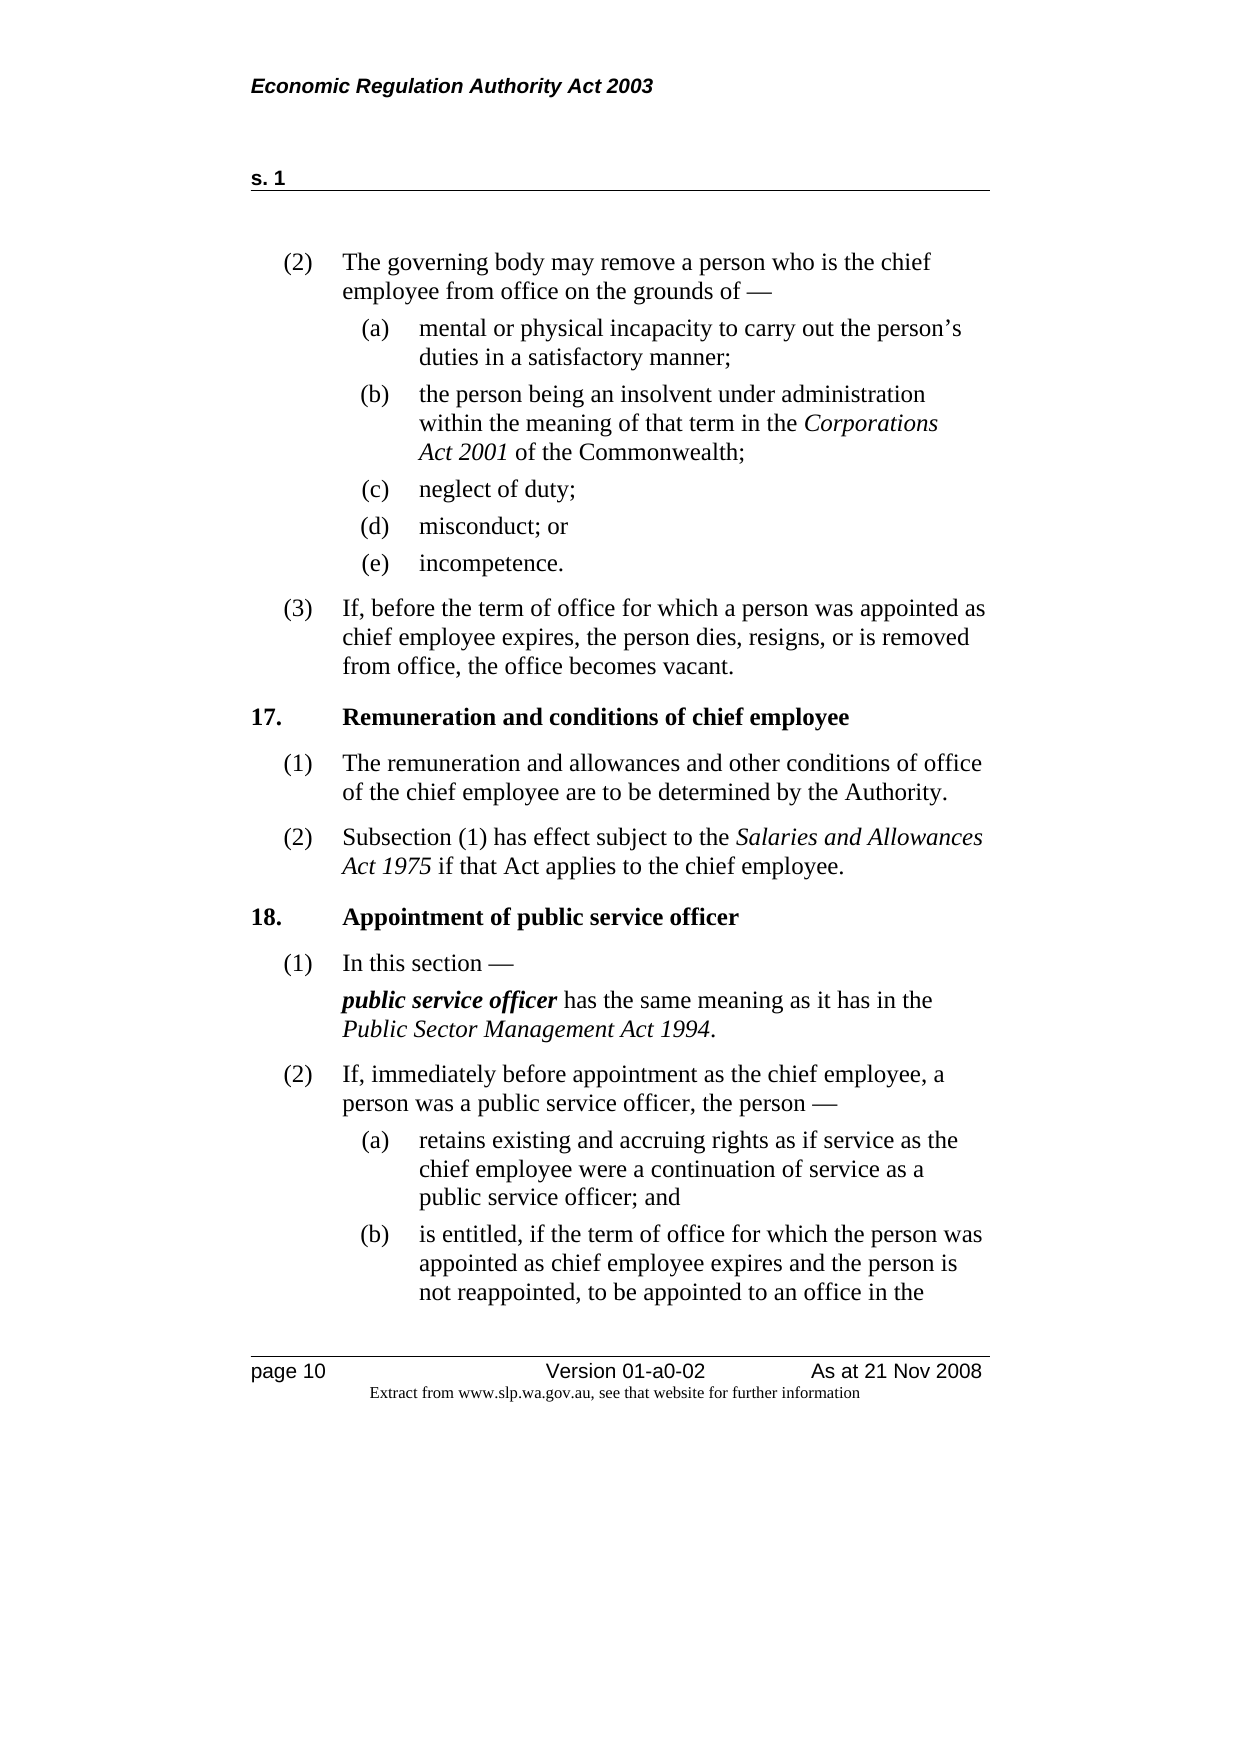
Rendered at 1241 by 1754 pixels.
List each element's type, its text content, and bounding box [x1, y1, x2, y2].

subtitle 18. Appointment of public service officer [251, 902, 990, 931]
text (c) neglect of duty; [251, 474, 990, 502]
text public service officer has the same meaning as it has in the Public Sector Management Act 1994. [251, 985, 990, 1042]
text (b) the person being an insolvent under administration within the meaning of that term in the Corporations Act 2001 of the Commonwealth; [251, 379, 990, 465]
text (2) The governing body may remove a person who is the chief employee from office on the grounds of — [251, 247, 990, 305]
text (2) Subsection (1) has effect subject to the Salaries and Allowances Act 1975 if that Act applies to the chief employee. [251, 822, 990, 879]
text (3) If, before the term of office for which a person was appointed as chief employee expires, the person dies, resigns, or is removed from office, the office becomes vacant. [251, 593, 990, 679]
text (d) misconduct; or [251, 511, 990, 539]
text (e) incompetence. [251, 548, 990, 577]
subtitle 17. Remuneration and conditions of chief employee [251, 702, 990, 731]
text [251, 1219, 990, 1306]
text (a) retains existing and accruing rights as if service as the chief employee were a continuation of service as a public service officer; and [251, 1125, 990, 1211]
text (1) In this section — [251, 948, 990, 977]
text (2) If, immediately before appointment as the chief employee, a person was a public service officer, the person — [251, 1059, 990, 1117]
text (1) The remuneration and allowances and other conditions of office of the chief employee are to be determined by the Authority. [251, 748, 990, 805]
text (a) mental or physical incapacity to carry out the person’s duties in a satisfactory manner; [251, 313, 990, 371]
